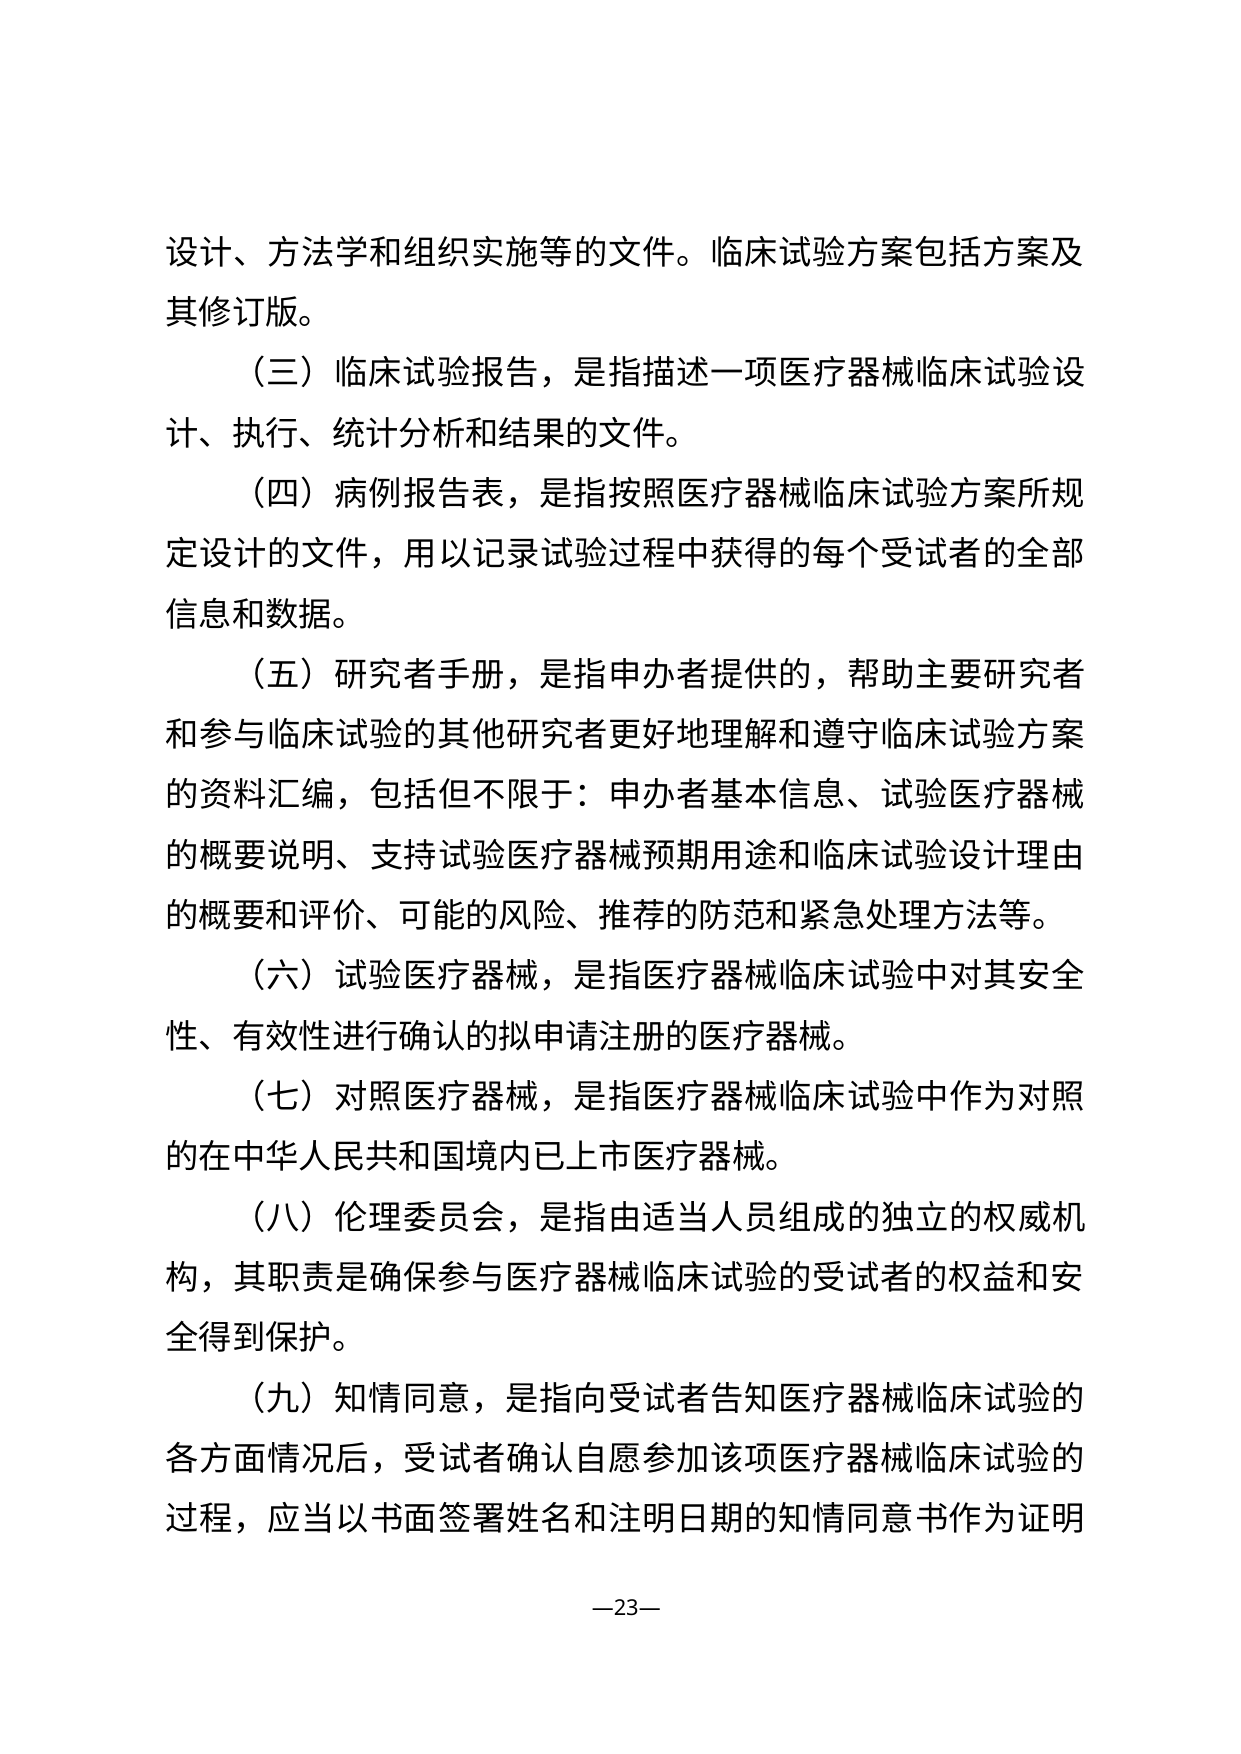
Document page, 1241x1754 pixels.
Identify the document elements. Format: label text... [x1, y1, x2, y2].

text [165, 219, 1087, 340]
text （四）病例报告表，是指按照医疗器械临床试验方案所规定设计的文件，用以记录试验过程中获得的每个受试者的全部信息和数据。 [165, 461, 1087, 642]
text （七）对照医疗器械，是指医疗器械临床试验中作为对照的在中华人民共和国境内已上市医疗器械。 [165, 1064, 1087, 1184]
text （六）试验医疗器械，是指医疗器械临床试验中对其安全性、有效性进行确认的拟申请注册的医疗器械。 [165, 943, 1087, 1064]
text （五）研究者手册，是指申办者提供的，帮助主要研究者和参与临床试验的其他研究者更好地理解和遵守临床试验方案的资料汇编，包括但不限于：申办者基本信息、试验医疗器械的概要说明、支持试验医疗器械预期用途和临床试验设计理由的概要和评价、可能的风险、推荐的防范和紧急处理方法等。 [165, 642, 1087, 943]
text （三）临床试验报告，是指描述一项医疗器械临床试验设计、执行、统计分析和结果的文件。 [165, 340, 1087, 461]
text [165, 1365, 1087, 1546]
text （八）伦理委员会，是指由适当人员组成的独立的权威机构，其职责是确保参与医疗器械临床试验的受试者的权益和安全得到保护。 [165, 1184, 1087, 1365]
